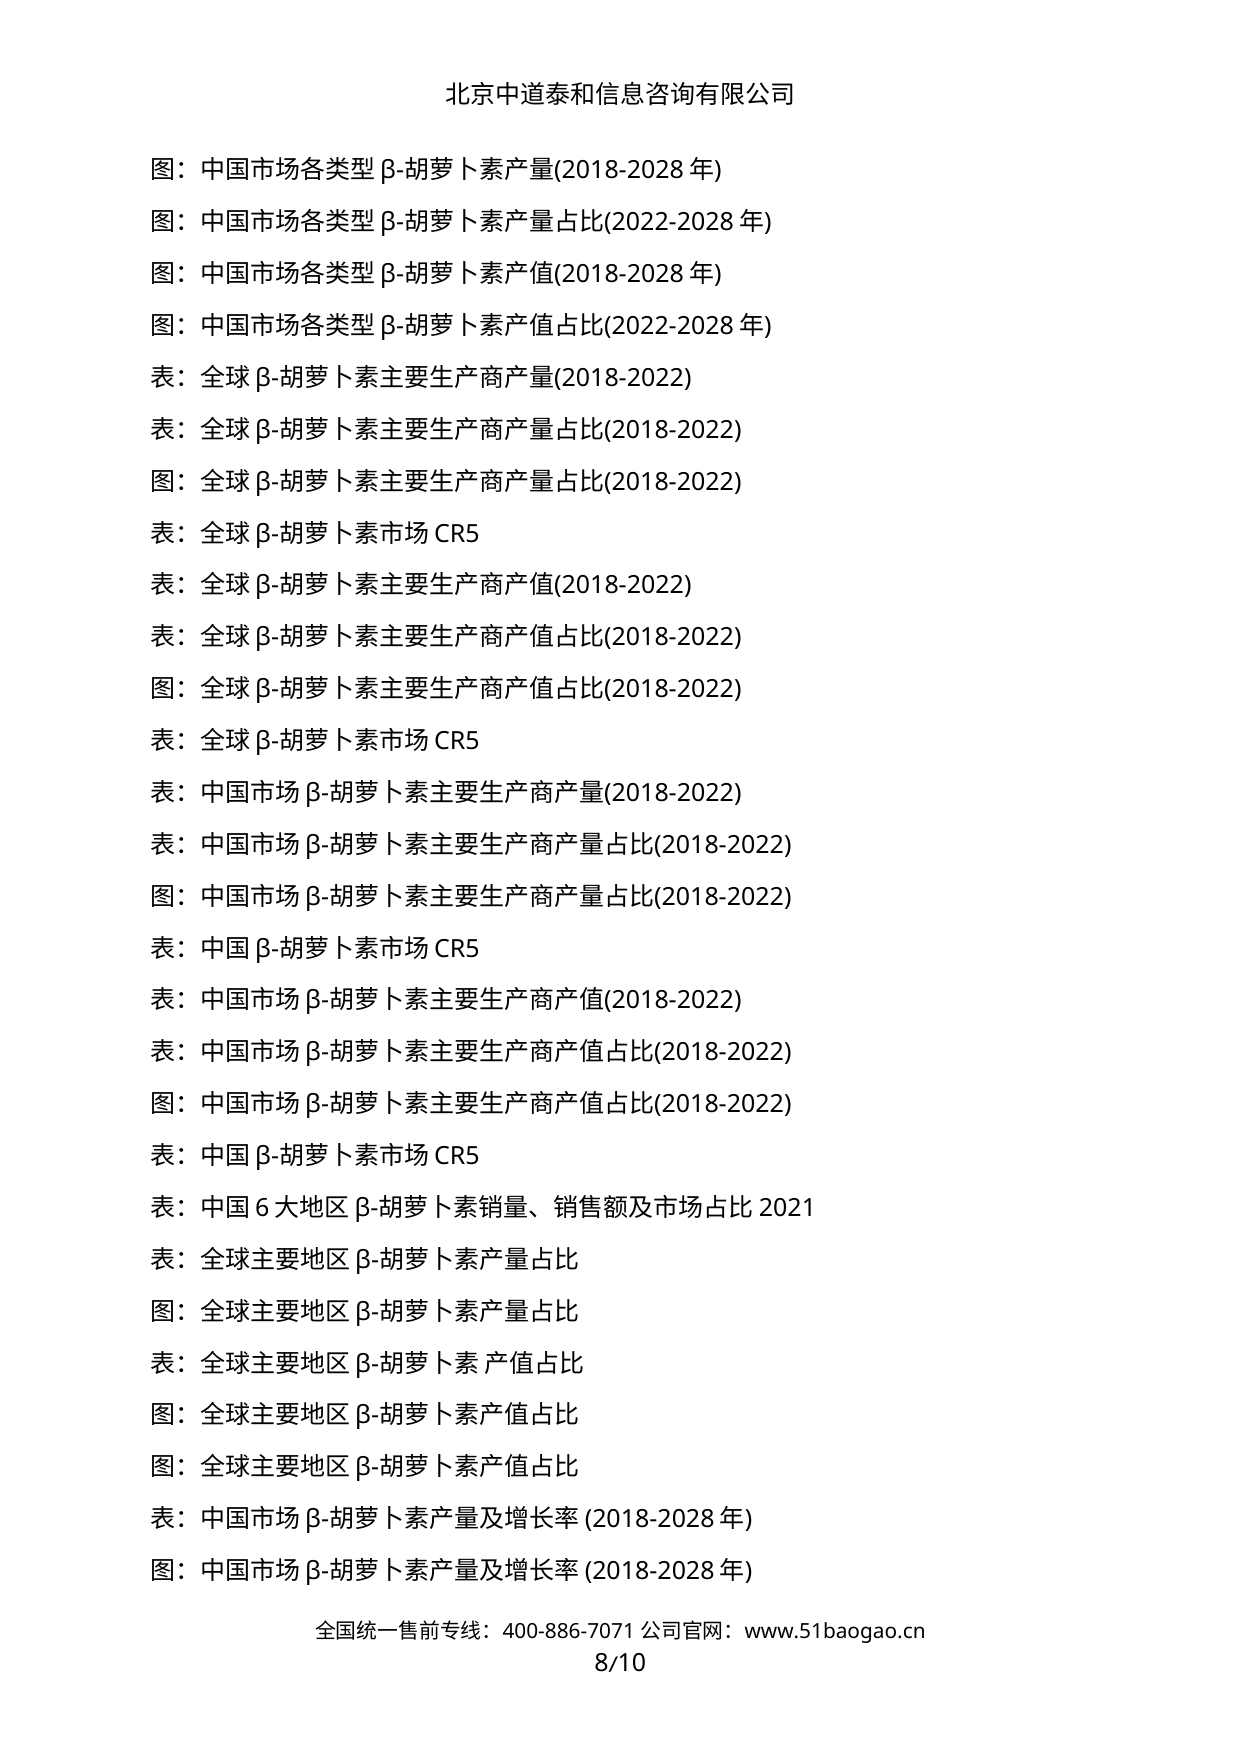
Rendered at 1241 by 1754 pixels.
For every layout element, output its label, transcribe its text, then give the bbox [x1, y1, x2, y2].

text 图：中国市场各类型β-胡萝卜素产量占比(2022-2028年) [150, 202, 1090, 238]
text 表：中国市场β-胡萝卜素主要生产商产量(2018-2022) [150, 772, 1090, 809]
text 表：全球β-胡萝卜素主要生产商产值(2018-2022) [150, 565, 1090, 601]
text 图：中国市场各类型β-胡萝卜素产量(2018-2028年) [150, 150, 1090, 186]
text 图：中国市场各类型β-胡萝卜素产值(2018-2028年) [150, 254, 1090, 290]
text 图：中国市场各类型β-胡萝卜素产值占比(2022-2028年) [150, 306, 1090, 342]
text 图：全球主要地区β-胡萝卜素产量占比 [150, 1291, 1090, 1327]
text 图：全球β-胡萝卜素主要生产商产值占比(2018-2022) [150, 669, 1090, 705]
text 表：中国6大地区β-胡萝卜素销量、销售额及市场占比 2021 [150, 1187, 1090, 1224]
text 图：中国市场β-胡萝卜素产量及增长率 (2018-2028年) [150, 1551, 1090, 1587]
text 图：全球主要地区β-胡萝卜素产值占比 [150, 1395, 1090, 1431]
text 表：中国β-胡萝卜素市场CR5 [150, 928, 1090, 964]
text 图：中国市场β-胡萝卜素主要生产商产量占比(2018-2022) [150, 876, 1090, 912]
text 表：全球β-胡萝卜素市场CR5 [150, 721, 1090, 757]
text 表：中国市场β-胡萝卜素主要生产商产量占比(2018-2022) [150, 824, 1090, 861]
text 图：全球β-胡萝卜素主要生产商产量占比(2018-2022) [150, 461, 1090, 497]
text 图：中国市场β-胡萝卜素主要生产商产值占比(2018-2022) [150, 1084, 1090, 1120]
text 表：全球主要地区β-胡萝卜素 产值占比 [150, 1343, 1090, 1379]
text 表：全球β-胡萝卜素市场CR5 [150, 513, 1090, 549]
text 表：全球β-胡萝卜素主要生产商产量(2018-2022) [150, 357, 1090, 394]
text 表：全球β-胡萝卜素主要生产商产量占比(2018-2022) [150, 409, 1090, 446]
text 表：全球主要地区β-胡萝卜素产量占比 [150, 1239, 1090, 1276]
text 图：全球主要地区β-胡萝卜素产值占比 [150, 1447, 1090, 1483]
text 表：中国市场β-胡萝卜素主要生产商产值占比(2018-2022) [150, 1032, 1090, 1068]
text 表：全球β-胡萝卜素主要生产商产值占比(2018-2022) [150, 617, 1090, 653]
text 表：中国市场β-胡萝卜素产量及增长率 (2018-2028年) [150, 1499, 1090, 1535]
text 表：中国市场β-胡萝卜素主要生产商产值(2018-2022) [150, 980, 1090, 1016]
text 表：中国β-胡萝卜素市场CR5 [150, 1136, 1090, 1172]
